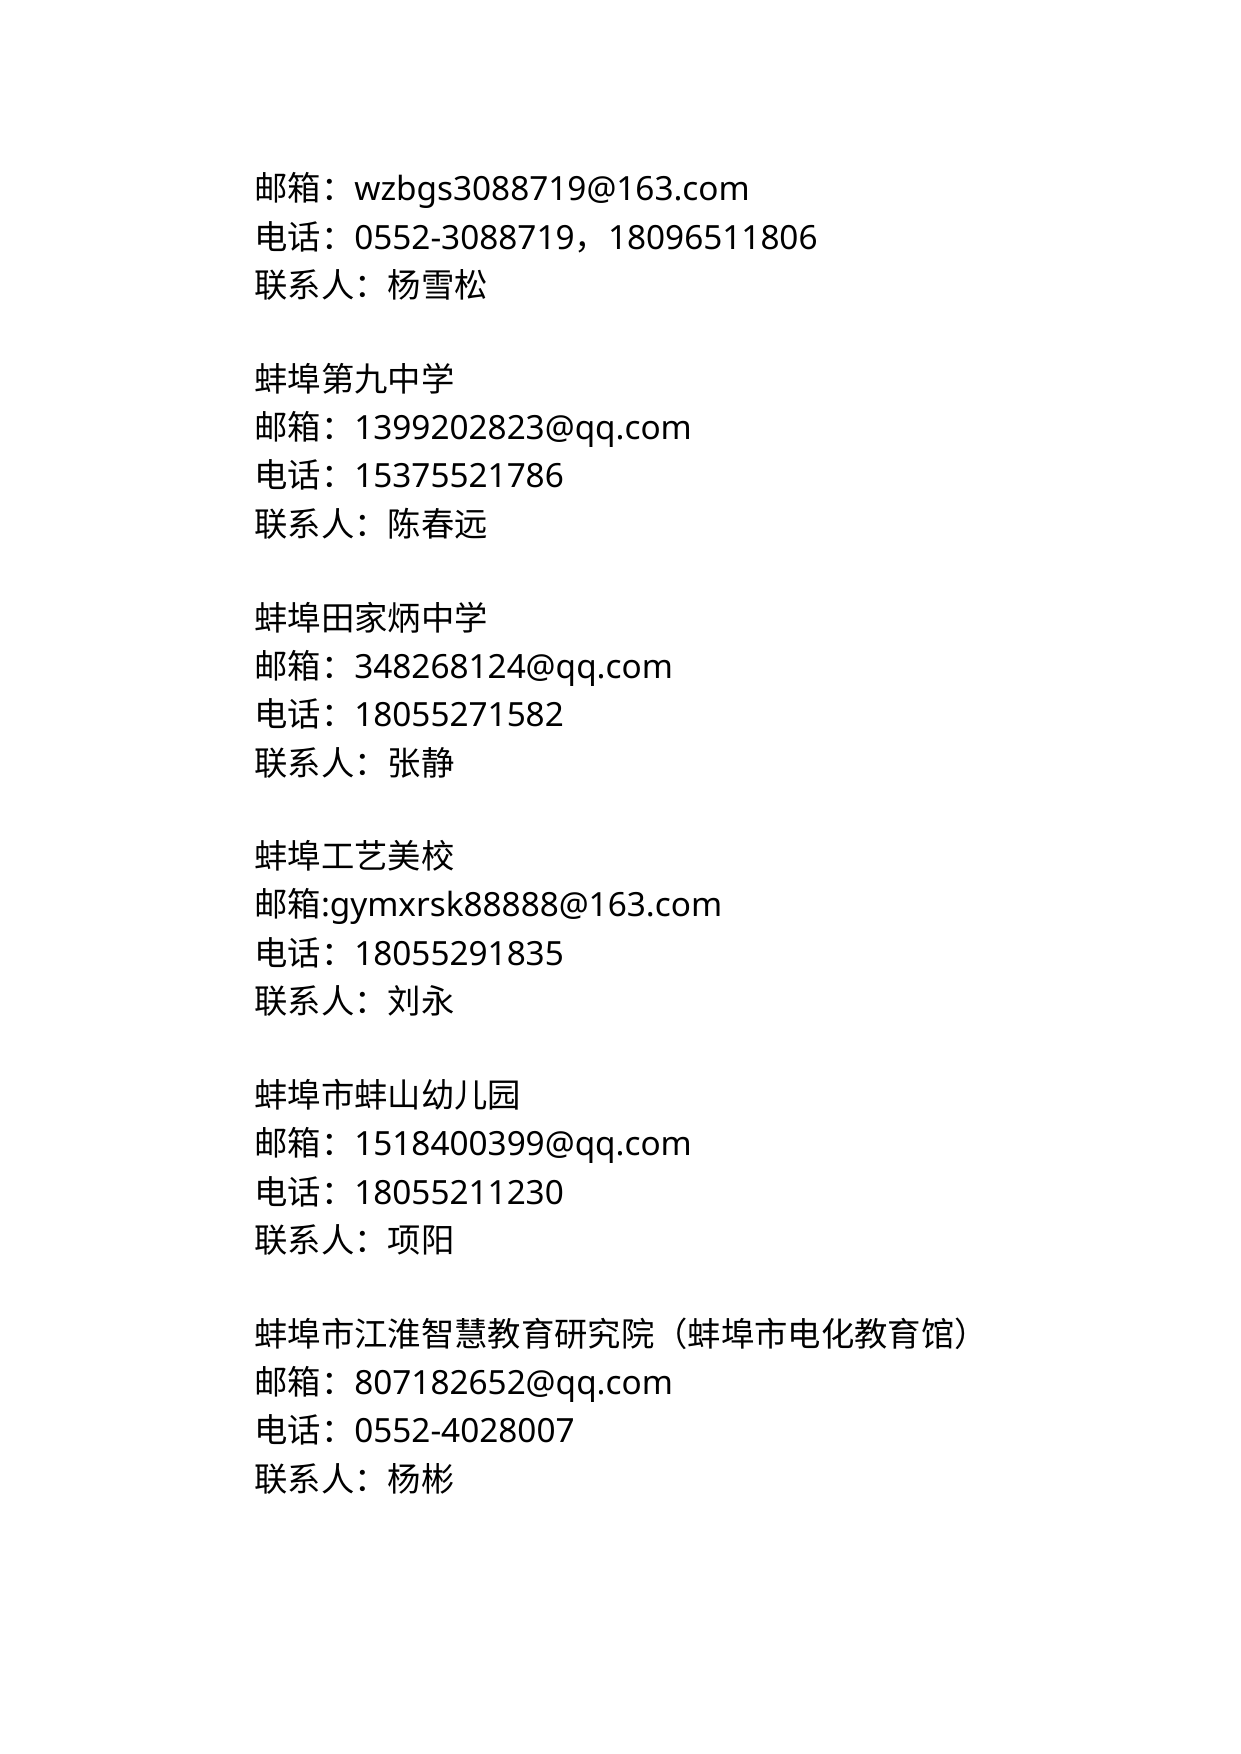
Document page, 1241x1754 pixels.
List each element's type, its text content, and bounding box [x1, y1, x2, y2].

text 电话：0552-3088719，18096511806 [187, 210, 1053, 259]
text 邮箱:gymxrsk88888@163.com [187, 878, 1053, 927]
text 邮箱：807182652@qq.com [187, 1356, 1053, 1404]
text 电话：18055291835 [187, 927, 1053, 975]
text 电话：0552-4028007 [187, 1404, 1053, 1453]
text 电话：18055271582 [187, 688, 1053, 736]
text 邮箱：wzbgs3088719@163.com [187, 162, 1053, 210]
text 邮箱：348268124@qq.com [187, 639, 1053, 688]
text 蚌埠市蚌山幼儿园 [187, 1069, 1053, 1117]
text 电话：15375521786 [187, 449, 1053, 498]
text 联系人：陈春远 [187, 498, 1053, 546]
text 蚌埠市江淮智慧教育研究院（蚌埠市电化教育馆） [187, 1307, 1053, 1356]
text 联系人：张静 [187, 736, 1053, 784]
text 联系人：刘永 [187, 975, 1053, 1023]
text 联系人：项阳 [187, 1214, 1053, 1262]
text 蚌埠工艺美校 [187, 830, 1053, 878]
text 电话：18055211230 [187, 1165, 1053, 1214]
text 蚌埠第九中学 [187, 352, 1053, 401]
text 邮箱：1518400399@qq.com [187, 1117, 1053, 1165]
text 联系人：杨彬 [187, 1453, 1053, 1501]
text 联系人：杨雪松 [187, 259, 1053, 307]
text 蚌埠田家炳中学 [187, 591, 1053, 639]
text 邮箱：1399202823@qq.com [187, 401, 1053, 449]
